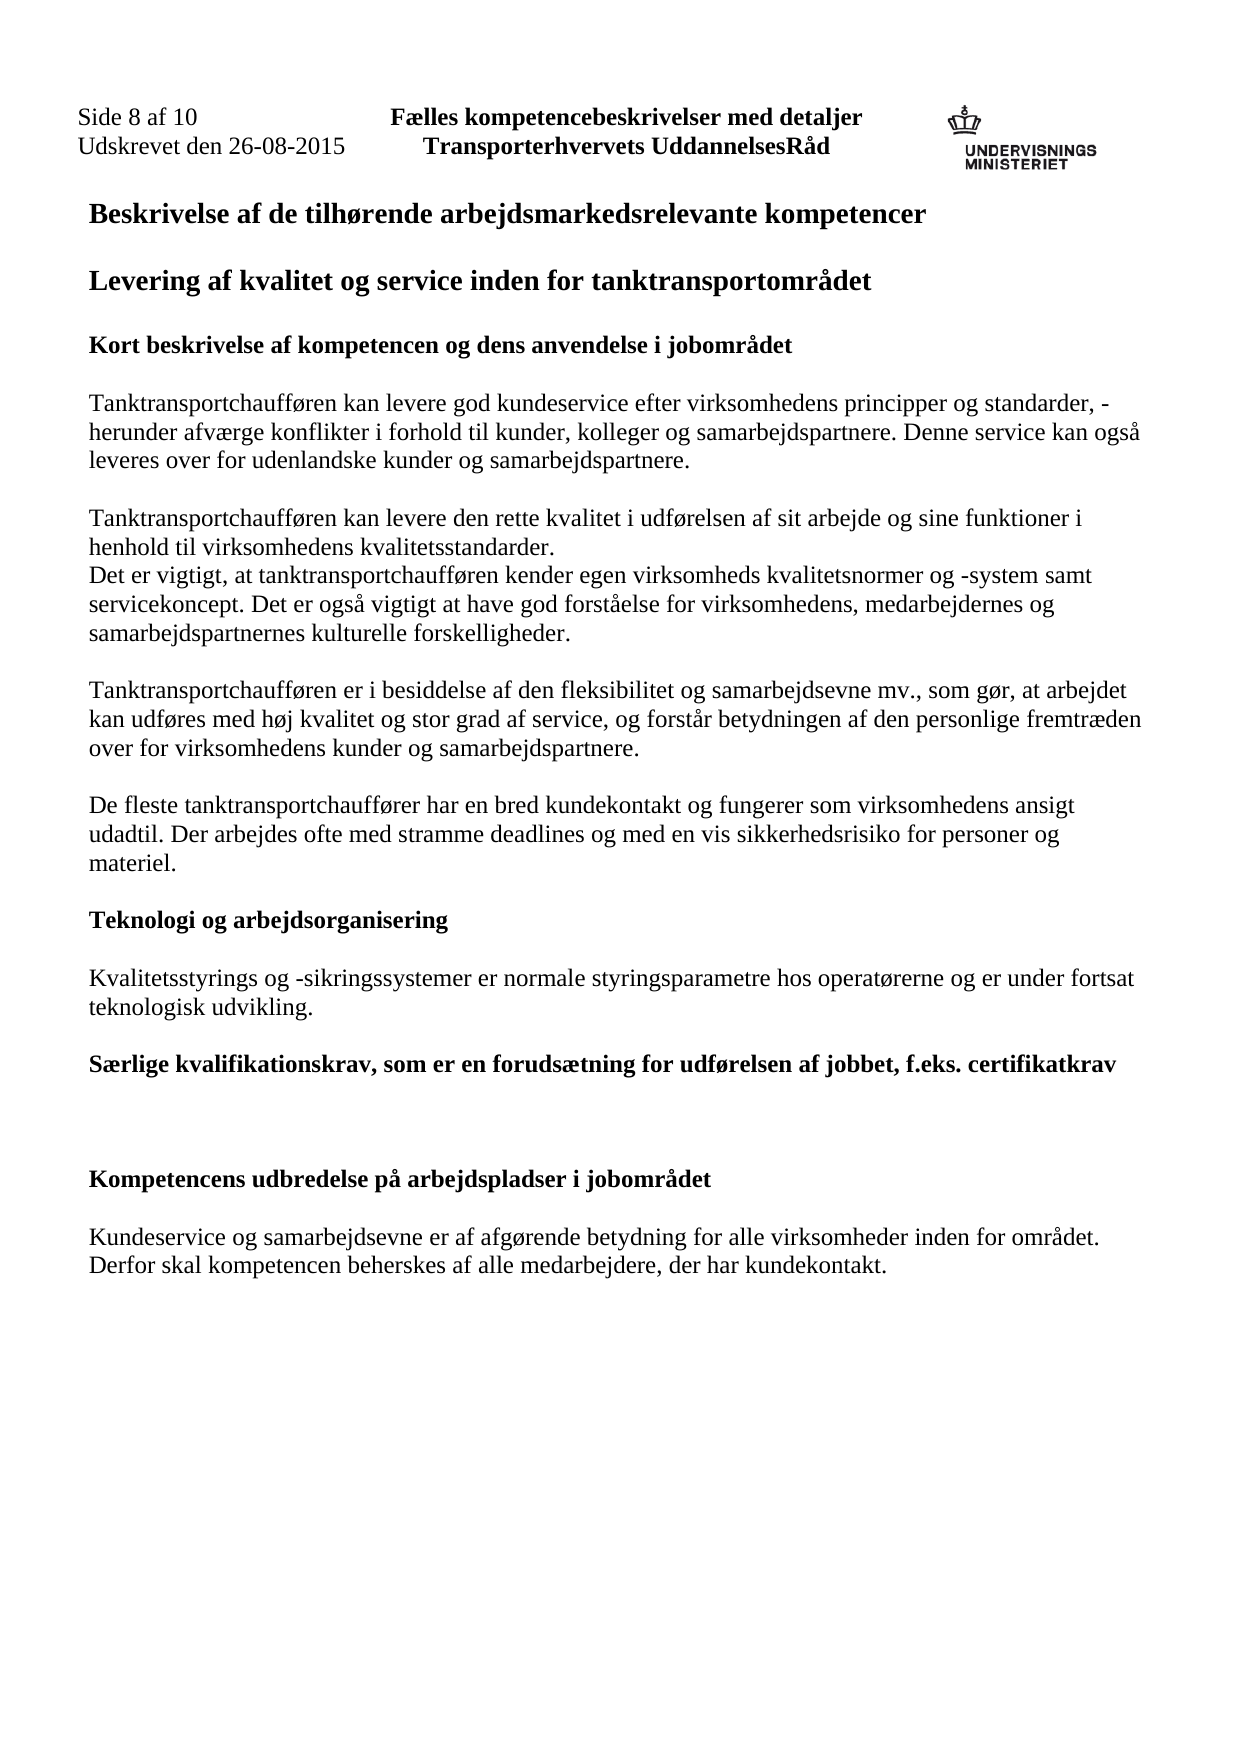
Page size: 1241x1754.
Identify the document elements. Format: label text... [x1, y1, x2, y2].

text Levering af kvalitet og service inden for tanktransportområdet [88, 263, 1152, 297]
text Teknologi og arbejdsorganisering [88, 905, 1152, 934]
text Beskrivelse af de tilhørende arbejdsmarkedsrelevante kompetencer [88, 196, 1152, 230]
text Kundeservice og samarbejdsevne er af afgørende betydning for alle virksomheder inden for området. Derfor skal kompetencen beherskes af alle medarbejdere, der har kundekontakt. [88, 1222, 1152, 1279]
text Kompetencens udbredelse på arbejdspladser i jobområdet [88, 1164, 1152, 1193]
text Særlige kvalifikationskrav, som er en forudsætning for udførelsen af jobbet, f.eks. certifikatkrav [88, 1049, 1152, 1078]
text Kort beskrivelse af kompetencen og dens anvendelse i jobområdet [88, 330, 1152, 359]
text Tanktransportchaufføren er i besiddelse af den fleksibilitet og samarbejdsevne mv., som gør, at arbejdet kan udføres med høj kvalitet og stor grad af service, og forstår betydningen af den personlige fremtræden over for virksomhedens kunder og samarbejdspartnere. [88, 675, 1152, 762]
text De fleste tanktransportchauffører har en bred kundekontakt og fungerer som virksomhedens ansigt udadtil. Der arbejdes ofte med stramme deadlines og med en vis sikkerhedsrisiko for personer og materiel. [88, 790, 1152, 877]
text Det er vigtigt, at tanktransportchaufføren kender egen virksomheds kvalitetsnormer og -system samt servicekoncept. Det er også vigtigt at have god forståelse for virksomhedens, medarbejdernes og samarbejdspartnernes kulturelle forskelligheder. [88, 560, 1152, 647]
text Tanktransportchaufføren kan levere god kundeservice efter virksomhedens principper og standarder, - herunder afværge konflikter i forhold til kunder, kolleger og samarbejdspartnere. Denne service kan også leveres over for udenlandske kunder og samarbejdspartnere. [88, 388, 1152, 474]
picture [928, 102, 1117, 197]
text Kvalitetsstyrings og -sikringssystemer er normale styringsparametre hos operatørerne og er under fortsat teknologisk udvikling. [88, 963, 1152, 1020]
text Tanktransportchaufføren kan levere den rette kvalitet i udførelsen af sit arbejde og sine funktioner i henhold til virksomhedens kvalitetsstandarder. [88, 503, 1152, 560]
